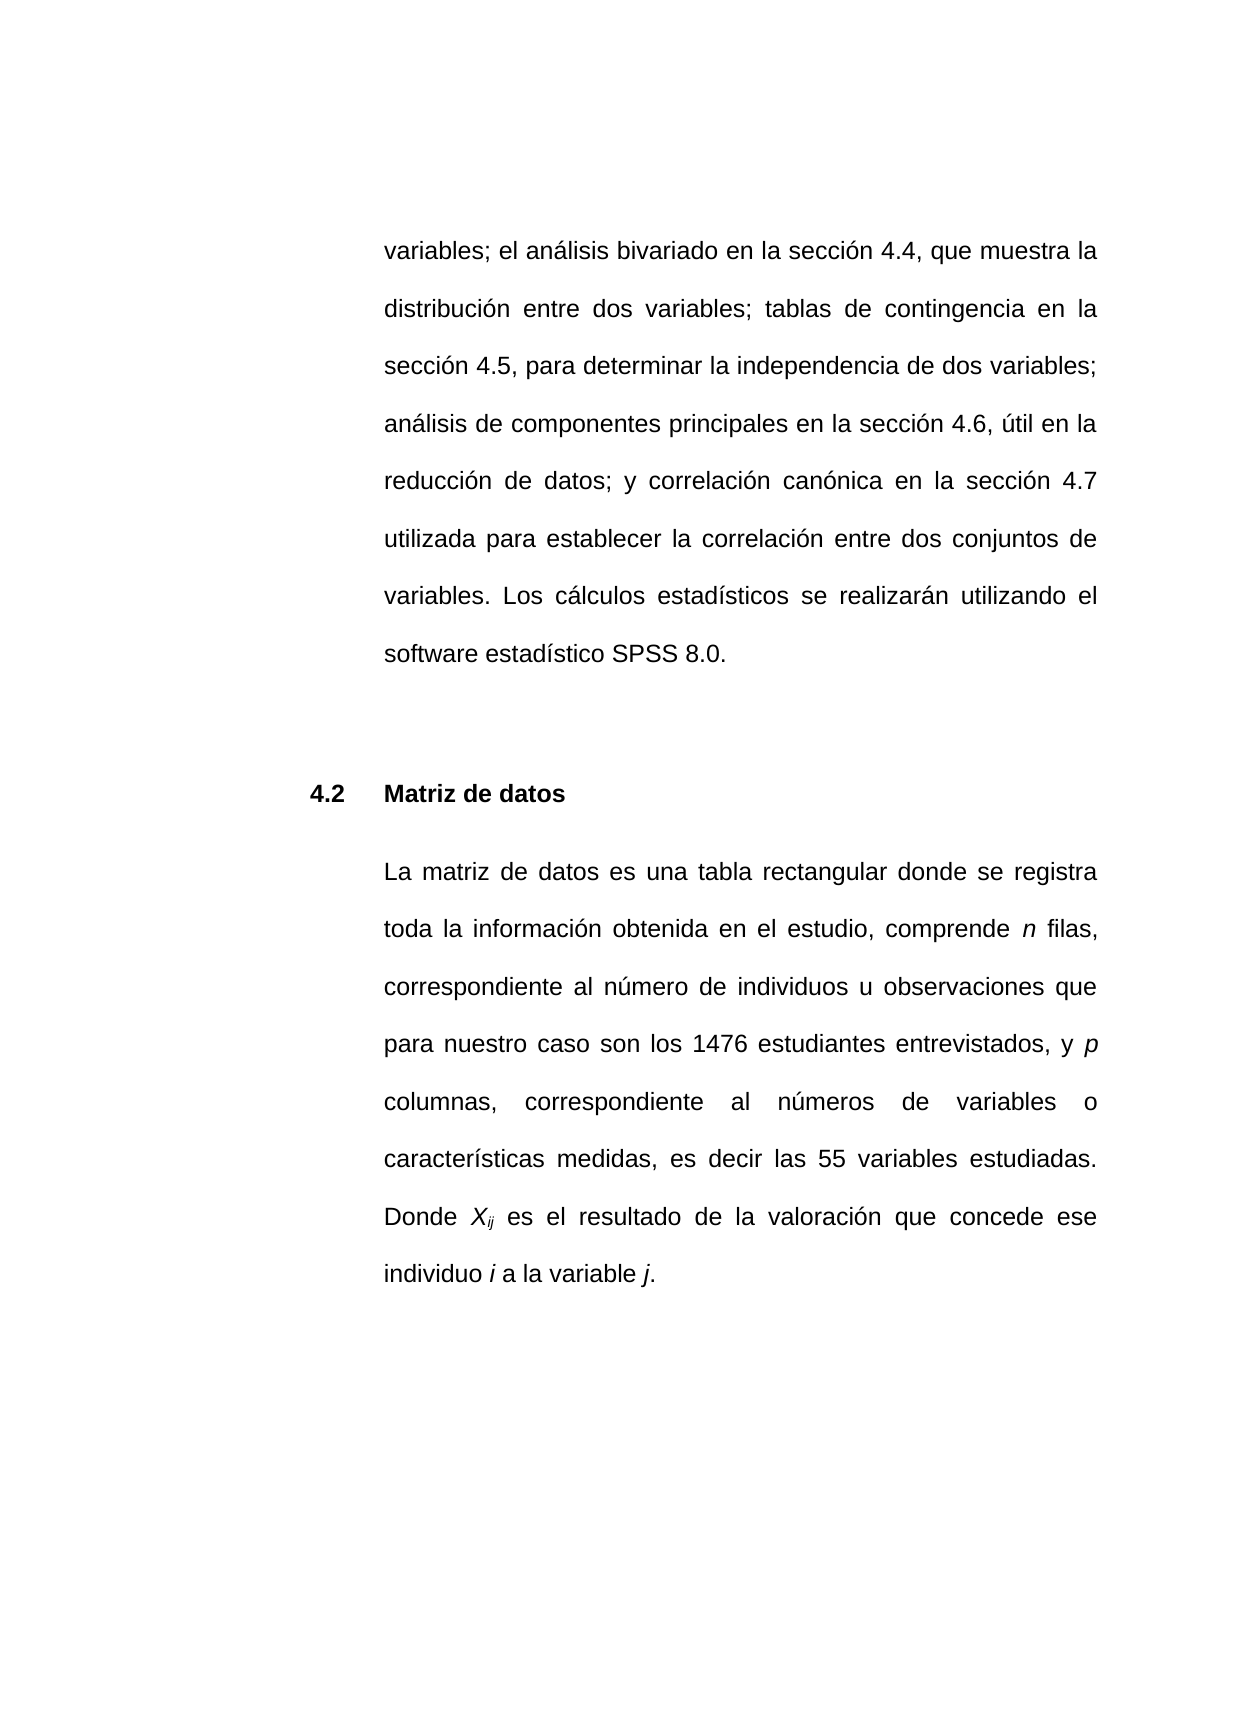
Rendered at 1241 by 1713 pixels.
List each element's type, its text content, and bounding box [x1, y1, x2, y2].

subtitle 4.2 Matriz de datos [236, 779, 1098, 807]
text La matriz de datos es una tabla rectangular donde se registra toda la información obtenida en el estudio, comprende n filas, correspondiente al número de individuos u observaciones que para nuestro caso son los 1476 estudiantes entrevistados, y p columnas, correspondiente al números de variables o características medidas, es decir las 55 variables estudiadas. Donde Xij es el resultado de la valoración que concede ese individuo i a la variable j. [384, 857, 1098, 1288]
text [384, 236, 1098, 667]
